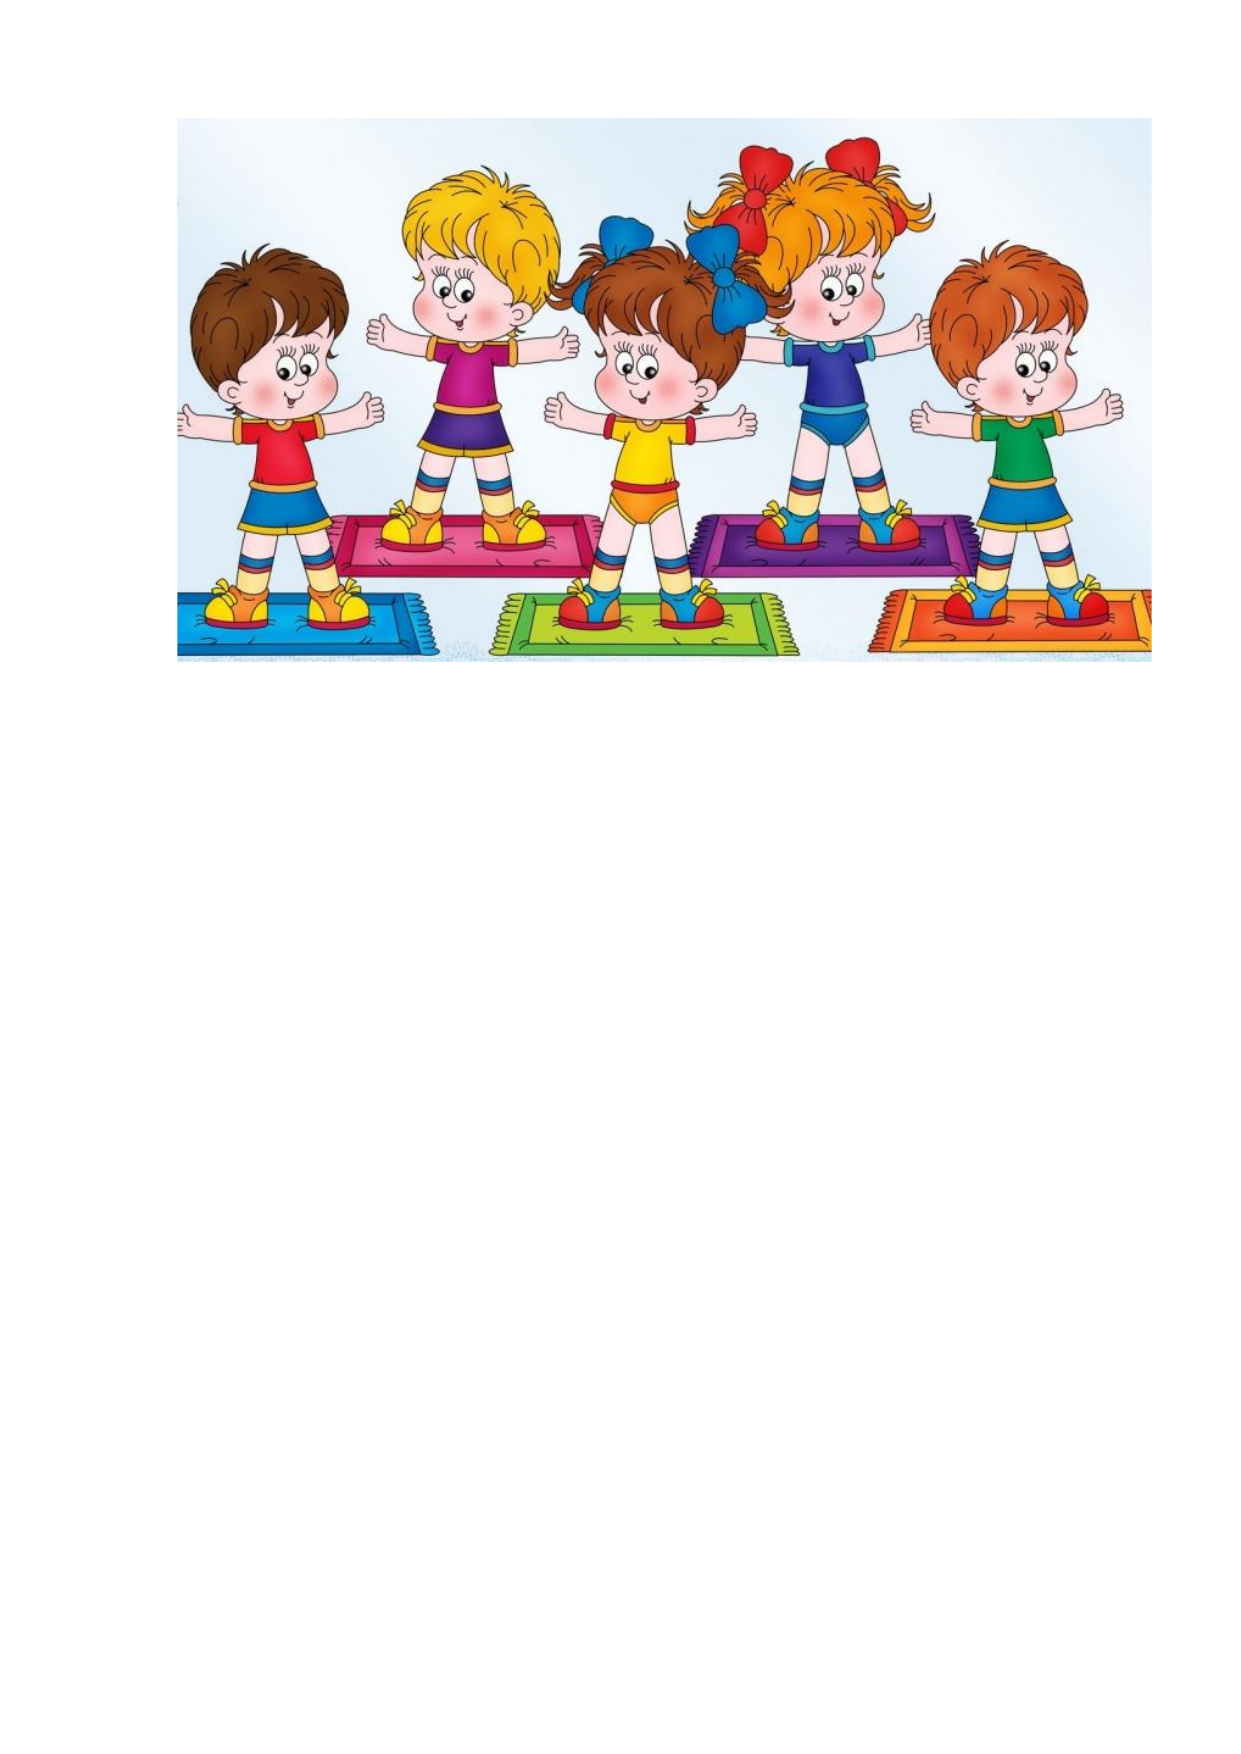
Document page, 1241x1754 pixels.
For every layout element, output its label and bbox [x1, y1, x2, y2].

picture [177, 118, 1152, 662]
picture [361, 637, 376, 644]
